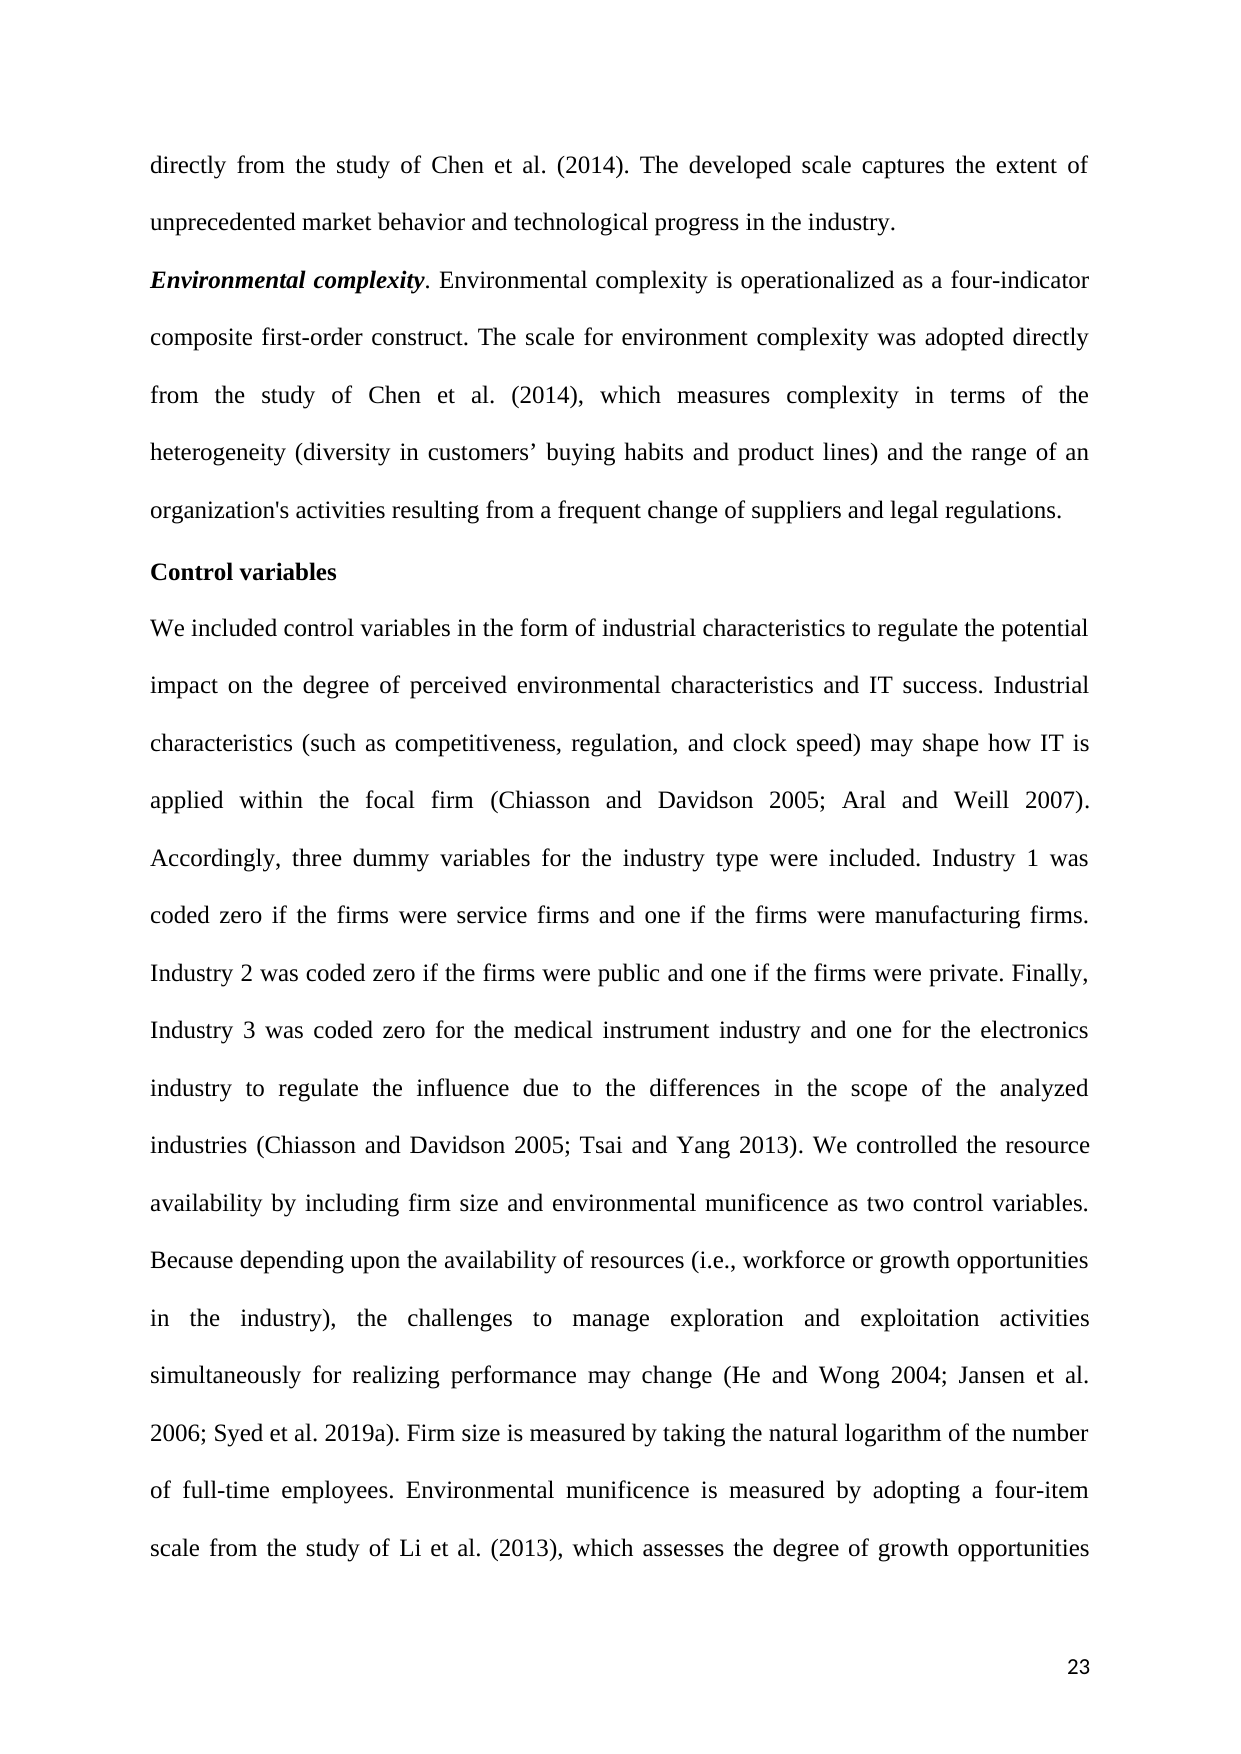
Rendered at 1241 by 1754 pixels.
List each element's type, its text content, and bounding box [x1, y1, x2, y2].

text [150, 613, 1090, 1561]
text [150, 150, 1090, 236]
text Environmental complexity. Environmental complexity is operationalized as a four-indicator composite first-order construct. The scale for environment complexity was adopted directly from the study of Chen et al. (2014), which measures complexity in terms of the heterogeneity (diversity in customers’ buying habits and product lines) and the range of an organization's activities resulting from a frequent change of suppliers and legal regulations. [150, 265, 1090, 524]
subtitle Control variables [150, 557, 1090, 585]
